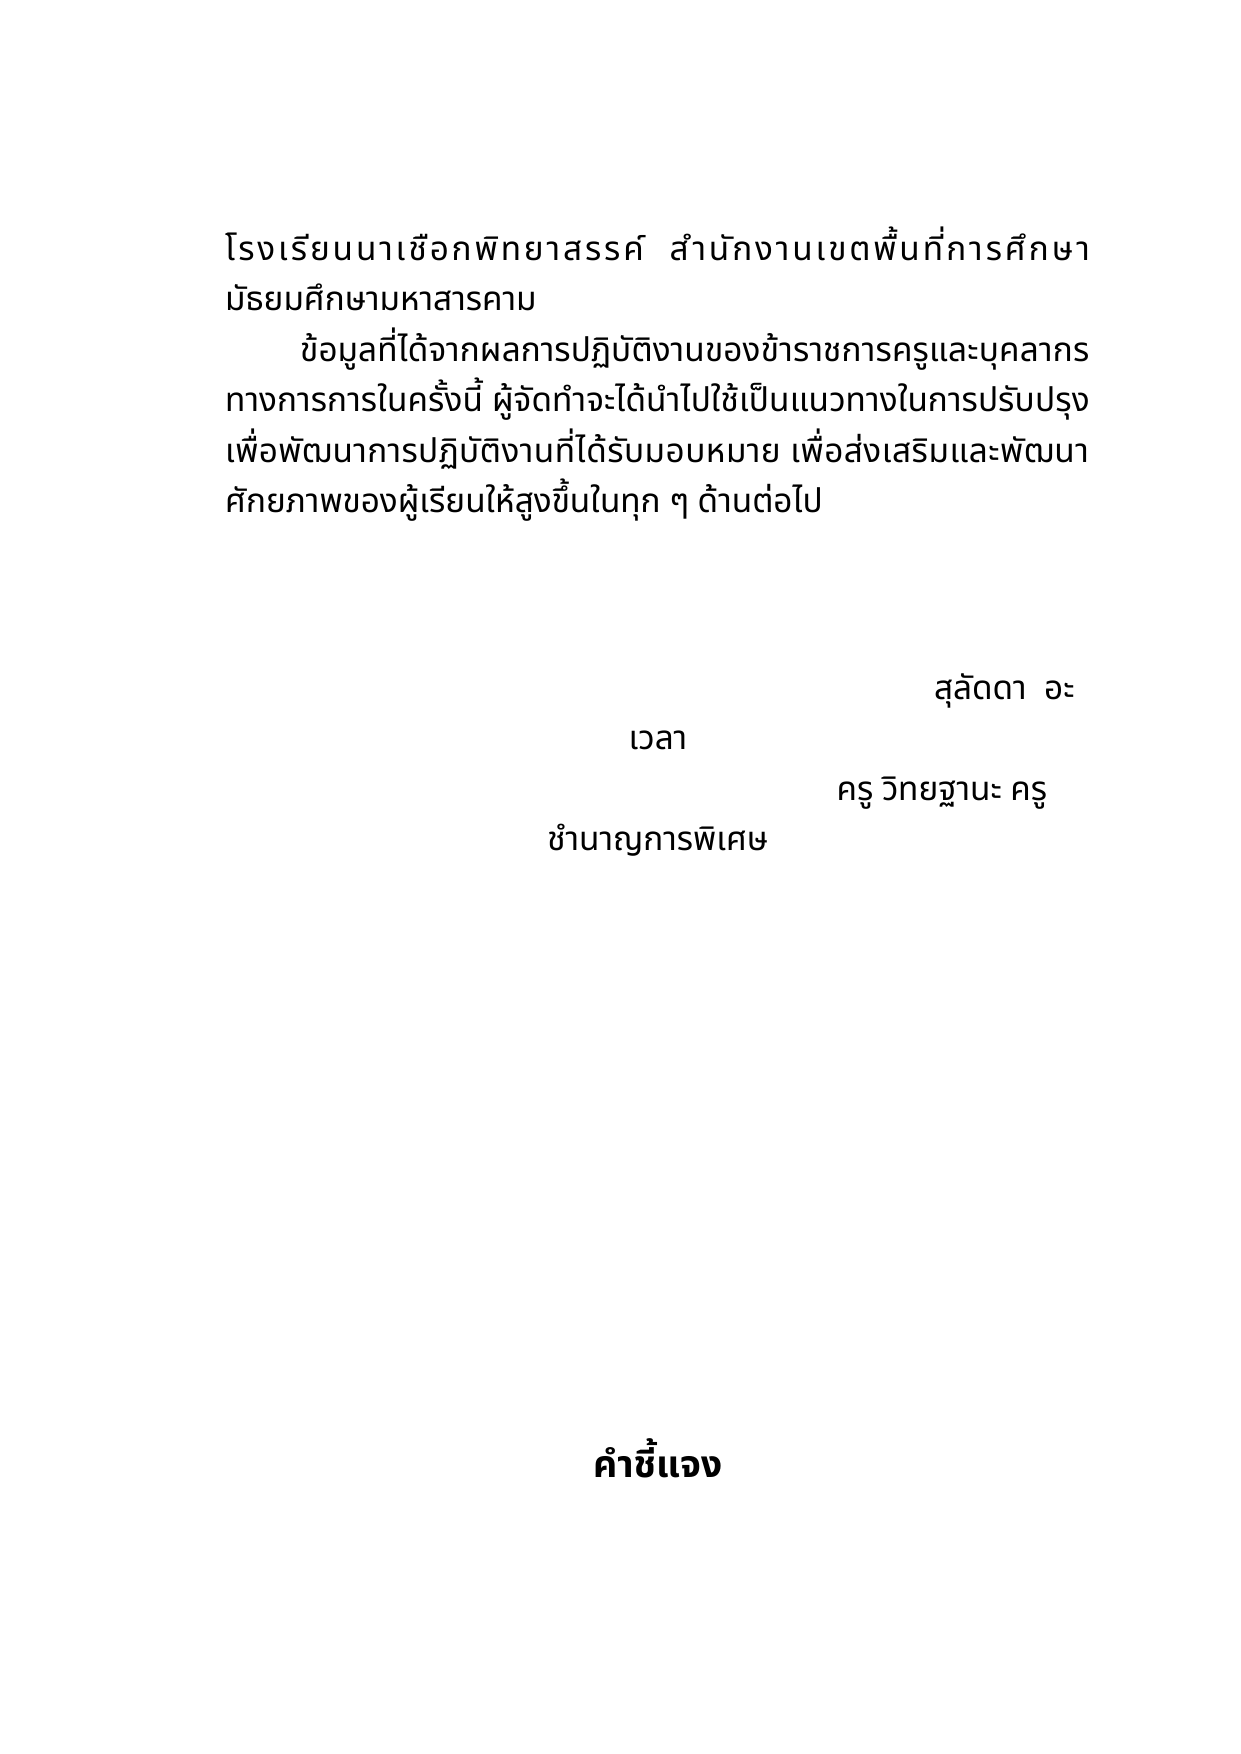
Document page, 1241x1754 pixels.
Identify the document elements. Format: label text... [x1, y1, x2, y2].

text ข้อมูลที่ได้จากผลการปฏิบัติงานของข้าราชการครูและบุคลากรทางการการในครั้งนี้ ผู้จัดทำจะได้นำไปใช้เป็นแนวทางในการปรับปรุงเพื่อพัฒนาการปฏิบัติงานที่ได้รับมอบหมาย เพื่อส่งเสริมและพัฒนาศักยภาพของผู้เรียนให้สูงขึ้นในทุก ๆ ด้านต่อไป [225, 326, 1090, 527]
text คำชี้แจง [225, 1437, 1090, 1494]
text ครู วิทยฐานะ ครูชำนาญการพิเศษ [225, 764, 1090, 865]
text สุลัดดา อะเวลา [225, 664, 1090, 764]
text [225, 225, 1090, 326]
